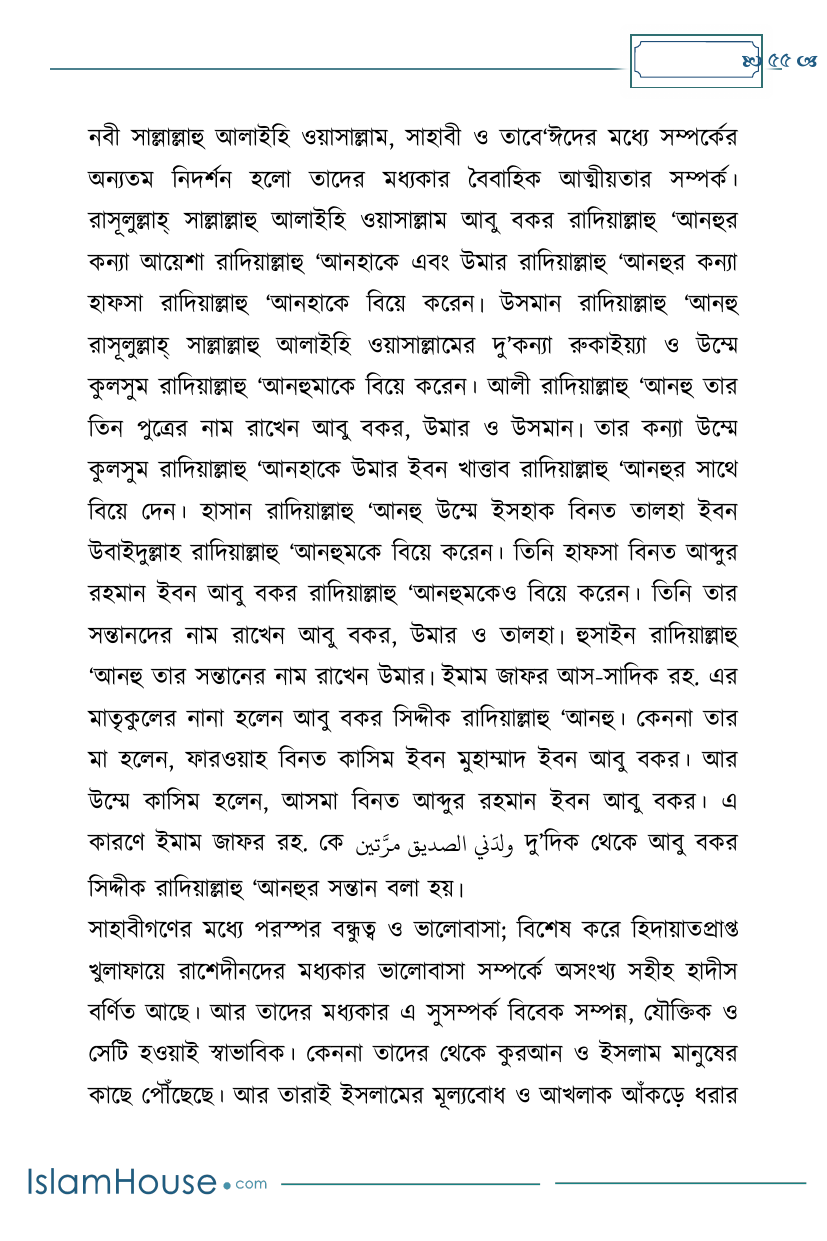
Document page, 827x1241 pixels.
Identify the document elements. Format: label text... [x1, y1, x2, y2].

picture [548, 1162, 807, 1200]
picture [20, 1163, 541, 1201]
text নবী সাল্লাল্লাহু আলাইহি ওয়াসাল্লাম, সাহাবী ও তাবে‘ঈদের মধ্যে সম্পর্কের অন্যতম নিদর্শন হলো তাদের মধ্যকার বৈবাহিক আত্মীয়তার সম্পর্ক। রাসূলুল্লাহ্ সাল্লাল্লাহু আলাইহি ওয়াসাল্লাম আবু বকর রাদিয়াল্লাহু ‘আনহুর কন্যা আয়েশা রাদিয়াল্লাহু ‘আনহাকে এবং উমার রাদিয়াল্লাহু ‘আনহুর কন্যা হাফসা রাদিয়াল্লাহু ‘আনহাকে বিয়ে করেন। উসমান রাদিয়াল্লাহু ‘আনহু রাসূলুল্লাহ্ সাল্লাল্লাহু আলাইহি ওয়াসাল্লামের দু’কন্যা রুকাইয়্যা ও উম্মে কুলসুম রাদিয়াল্লাহু ‘আনহুমাকে বিয়ে করেন। আলী রাদিয়াল্লাহু ‘আনহু তার তিন পুত্রের নাম রাখেন আবু বকর, উমার ও উসমান। তার কন্যা উম্মে কুলসুম রাদিয়াল্লাহু ‘আনহাকে উমার ইবন খাত্তাব রাদিয়াল্লাহু ‘আনহুর সাথে বিয়ে দেন। হাসান রাদিয়াল্লাহু ‘আনহু উম্মে ইসহাক বিনত তালহা ইবন উবাইদুল্লাহ রাদিয়াল্লাহু ‘আনহুমকে বিয়ে করেন। তিনি হাফসা বিনত আব্দুর রহমান ইবন আবু বকর রাদিয়াল্লাহু ‘আনহুমকেও বিয়ে করেন। তিনি তার সন্তানদের নাম রাখেন আবু বকর, উমার ও তালহা। হুসাইন রাদিয়াল্লাহু ‘আনহু তার সন্তানের নাম রাখেন উমার। ইমাম জাফর আস-সাদিক রহ. এর মাতৃকুলের নানা হলেন আবু বকর সিদ্দীক রাদিয়াল্লাহু ‘আনহু। কেননা তার মা হলেন, ফারওয়াহ বিনত কাসিম ইবন মুহাম্মাদ ইবন আবু বকর। আর উম্মে কাসিম হলেন, আসমা বিনত আব্দুর রহমান ইবন আবু বকর। এ কারণে ইমাম জাফর রহ. কে ولدَني الصديق مرَّتين দু’দিক থেকে আবু বকর সিদ্দীক রাদিয়াল্লাহু ‘আনহুর সন্তান বলা হয়। [89, 115, 738, 907]
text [89, 907, 738, 1114]
